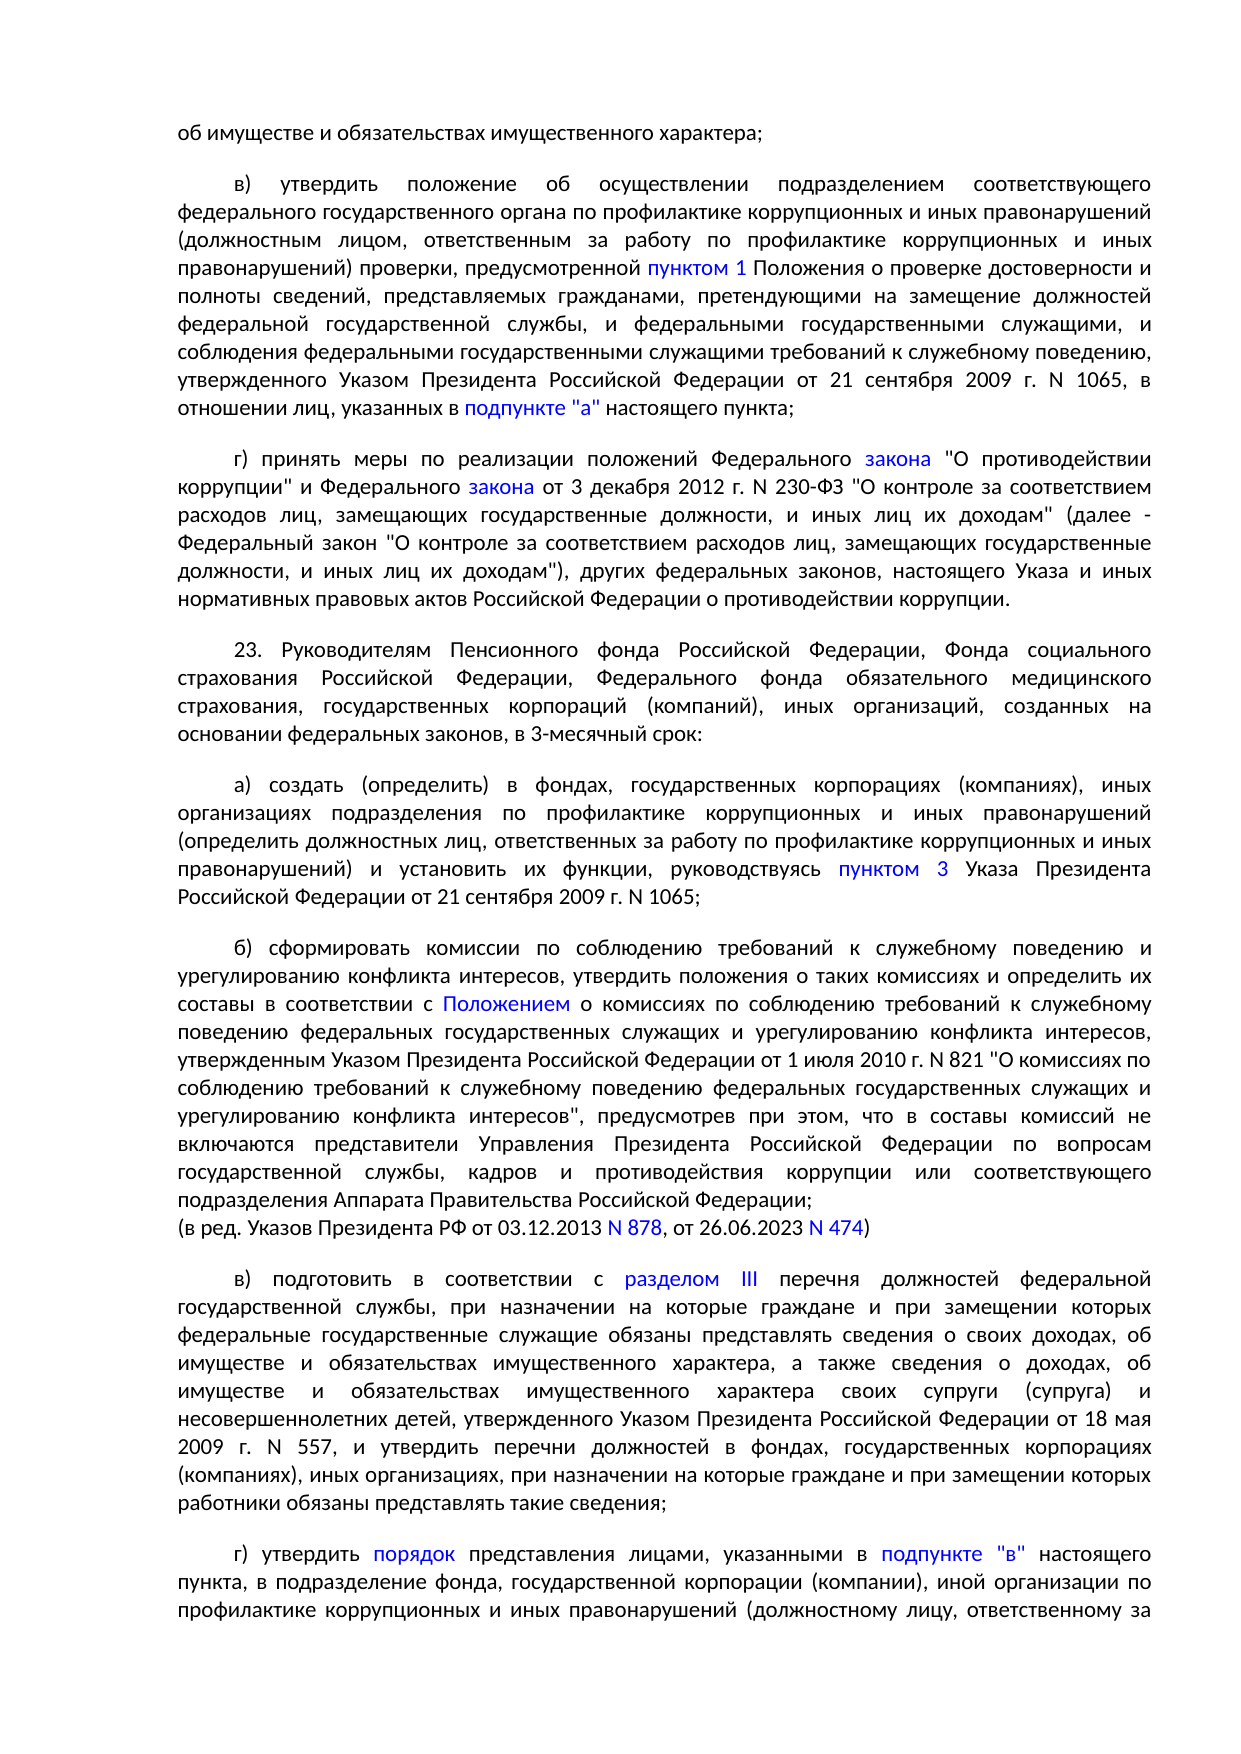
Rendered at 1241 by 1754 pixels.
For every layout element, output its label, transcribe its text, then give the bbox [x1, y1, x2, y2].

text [177, 118, 1152, 146]
text (в ред. Указов Президента РФ от 03.12.2013 N 878, от 26.06.2023 N 474) [177, 1213, 1152, 1241]
text б) сформировать комиссии по соблюдению требований к служебному поведению и урегулированию конфликта интересов, утвердить положения о таких комиссиях и определить их составы в соответствии с Положением о комиссиях по соблюдению требований к служебному поведению федеральных государственных служащих и урегулированию конфликта интересов, утвержденным Указом Президента Российской Федерации от 1 июля 2010 г. N 821 "О комиссиях по соблюдению требований к служебному поведению федеральных государственных служащих и урегулированию конфликта интересов", предусмотрев при этом, что в составы комиссий не включаются представители Управления Президента Российской Федерации по вопросам государственной службы, кадров и противодействия коррупции или соответствующего подразделения Аппарата Правительства Российской Федерации; [177, 933, 1152, 1213]
text 23. Руководителям Пенсионного фонда Российской Федерации, Фонда социального страхования Российской Федерации, Федерального фонда обязательного медицинского страхования, государственных корпораций (компаний), иных организаций, созданных на основании федеральных законов, в 3-месячный срок: [177, 635, 1152, 747]
text в) утвердить положение об осуществлении подразделением соответствующего федерального государственного органа по профилактике коррупционных и иных правонарушений (должностным лицом, ответственным за работу по профилактике коррупционных и иных правонарушений) проверки, предусмотренной пунктом 1 Положения о проверке достоверности и полноты сведений, представляемых гражданами, претендующими на замещение должностей федеральной государственной службы, и федеральными государственными служащими, и соблюдения федеральными государственными служащими требований к служебному поведению, утвержденного Указом Президента Российской Федерации от 21 сентября 2009 г. N 1065, в отношении лиц, указанных в подпункте "а" настоящего пункта; [177, 169, 1152, 421]
text г) принять меры по реализации положений Федерального закона "О противодействии коррупции" и Федерального закона от 3 декабря 2012 г. N 230-ФЗ "О контроле за соответствием расходов лиц, замещающих государственные должности, и иных лиц их доходам" (далее - Федеральный закон "О контроле за соответствием расходов лиц, замещающих государственные должности, и иных лиц их доходам"), других федеральных законов, настоящего Указа и иных нормативных правовых актов Российской Федерации о противодействии коррупции. [177, 444, 1152, 612]
text а) создать (определить) в фондах, государственных корпорациях (компаниях), иных организациях подразделения по профилактике коррупционных и иных правонарушений (определить должностных лиц, ответственных за работу по профилактике коррупционных и иных правонарушений) и установить их функции, руководствуясь пунктом 3 Указа Президента Российской Федерации от 21 сентября 2009 г. N 1065; [177, 770, 1152, 910]
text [177, 1539, 1152, 1623]
text в) подготовить в соответствии с разделом III перечня должностей федеральной государственной службы, при назначении на которые граждане и при замещении которых федеральные государственные служащие обязаны представлять сведения о своих доходах, об имуществе и обязательствах имущественного характера, а также сведения о доходах, об имуществе и обязательствах имущественного характера своих супруги (супруга) и несовершеннолетних детей, утвержденного Указом Президента Российской Федерации от 18 мая 2009 г. N 557, и утвердить перечни должностей в фондах, государственных корпорациях (компаниях), иных организациях, при назначении на которые граждане и при замещении которых работники обязаны представлять такие сведения; [177, 1264, 1152, 1517]
